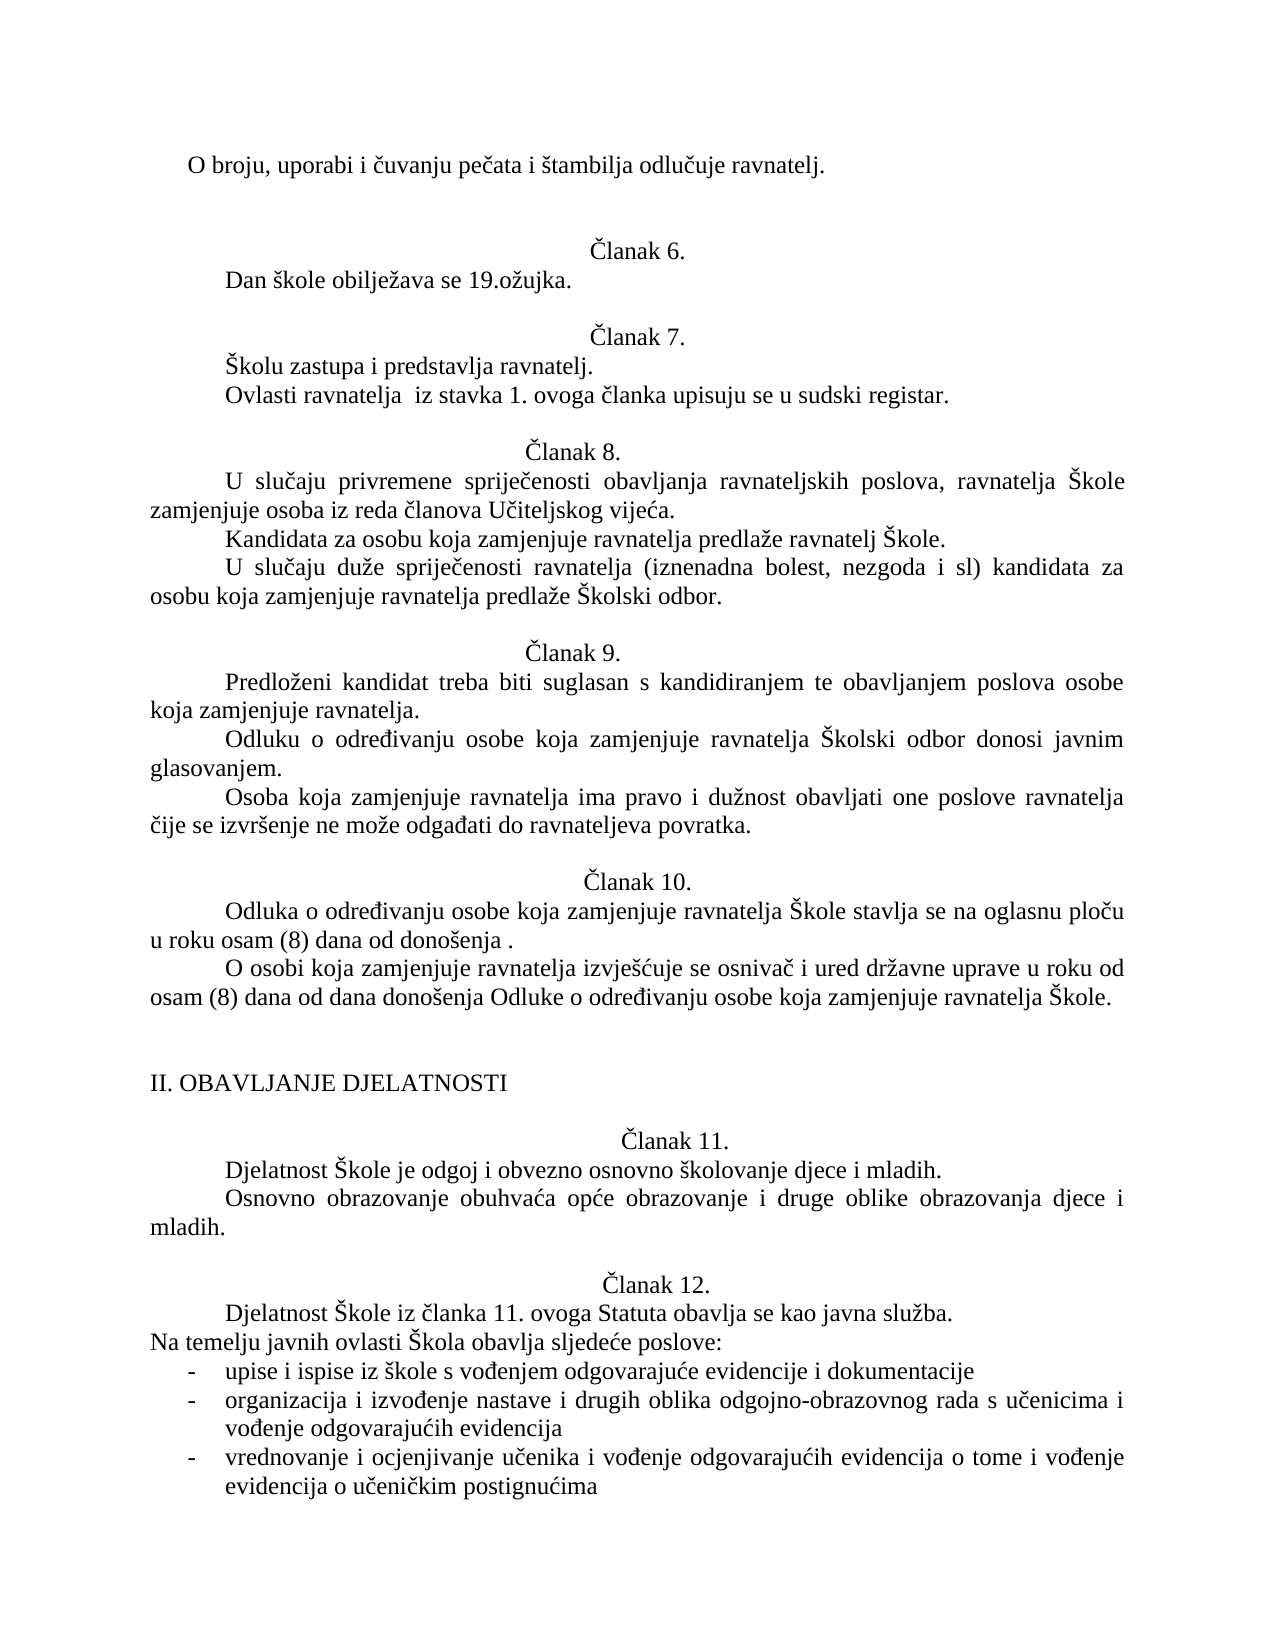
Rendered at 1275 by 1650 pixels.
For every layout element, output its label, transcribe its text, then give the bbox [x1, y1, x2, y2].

text Školu zastupa i predstavlja ravnatelj. [150, 351, 1125, 380]
text II. OBAVLJANJE DJELATNOSTI [150, 1068, 1125, 1097]
text Članak 6. [150, 236, 1125, 265]
text Članak 7. [150, 322, 1125, 351]
list vrednovanje i ocjenjivanje učenika i vođenje odgovarajućih evidencija o tome i vođenje evidencija o učeničkim postignućima [187, 1442, 1125, 1500]
text Kandidata za osobu koja zamjenjuje ravnatelja predlaže ravnatelj Škole. [150, 524, 1125, 552]
list organizacija i izvođenje nastave i drugih oblika odgojno-obrazovnog rada s učenicima i vođenje odgovarajućih evidencija [187, 1385, 1125, 1442]
text Dan škole obilježava se 19.ožujka. [150, 265, 1125, 294]
list upise i ispise iz škole s vođenjem odgovarajuće evidencije i dokumentacije [187, 1356, 1125, 1385]
text U slučaju privremene spriječenosti obavljanja ravnateljskih poslova, ravnatelja Škole zamjenjuje osoba iz reda članova Učiteljskog vijeća. [150, 466, 1125, 524]
text Članak 12. [150, 1270, 1125, 1298]
text O broju, uporabi i čuvanju pečata i štambilja odlučuje ravnatelj. [150, 150, 1125, 179]
text Osnovno obrazovanje obuhvaća opće obrazovanje i druge oblike obrazovanja djece i mladih. [150, 1183, 1125, 1241]
text O osobi koja zamjenjuje ravnatelja izvješćuje se osnivač i ured državne uprave u roku od osam (8) dana od dana donošenja Odluke o određivanju osobe koja zamjenjuje ravnatelja Škole. [150, 953, 1125, 1011]
text Članak 8. [150, 437, 1125, 466]
text Odluka o određivanju osobe koja zamjenjuje ravnatelja Škole stavlja se na oglasnu ploču u roku osam (8) dana od donošenja . [150, 896, 1125, 953]
text Djelatnost Škole iz članka 11. ovoga Statuta obavlja se kao javna služba. [150, 1298, 1125, 1327]
text Članak 11. [150, 1126, 1125, 1155]
text Predloženi kandidat treba biti suglasan s kandidiranjem te obavljanjem poslova osobe koja zamjenjuje ravnatelja. [150, 667, 1125, 724]
text Na temelju javnih ovlasti Škola obavlja sljedeće poslove: [150, 1327, 1125, 1356]
text Ovlasti ravnatelja iz stavka 1. ovoga članka upisuju se u sudski registar. [150, 380, 1125, 409]
text U slučaju duže spriječenosti ravnatelja (iznenadna bolest, nezgoda i sl) kandidata za osobu koja zamjenjuje ravnatelja predlaže Školski odbor. [150, 552, 1125, 610]
text Članak 10. [150, 867, 1125, 896]
text Članak 9. [150, 638, 1125, 667]
text Djelatnost Škole je odgoj i obvezno osnovno školovanje djece i mladih. [150, 1155, 1125, 1183]
text Odluku o određivanju osobe koja zamjenjuje ravnatelja Školski odbor donosi javnim glasovanjem. [150, 724, 1125, 782]
text Osoba koja zamjenjuje ravnatelja ima pravo i dužnost obavljati one poslove ravnatelja čije se izvršenje ne može odgađati do ravnateljeva povratka. [150, 782, 1125, 839]
